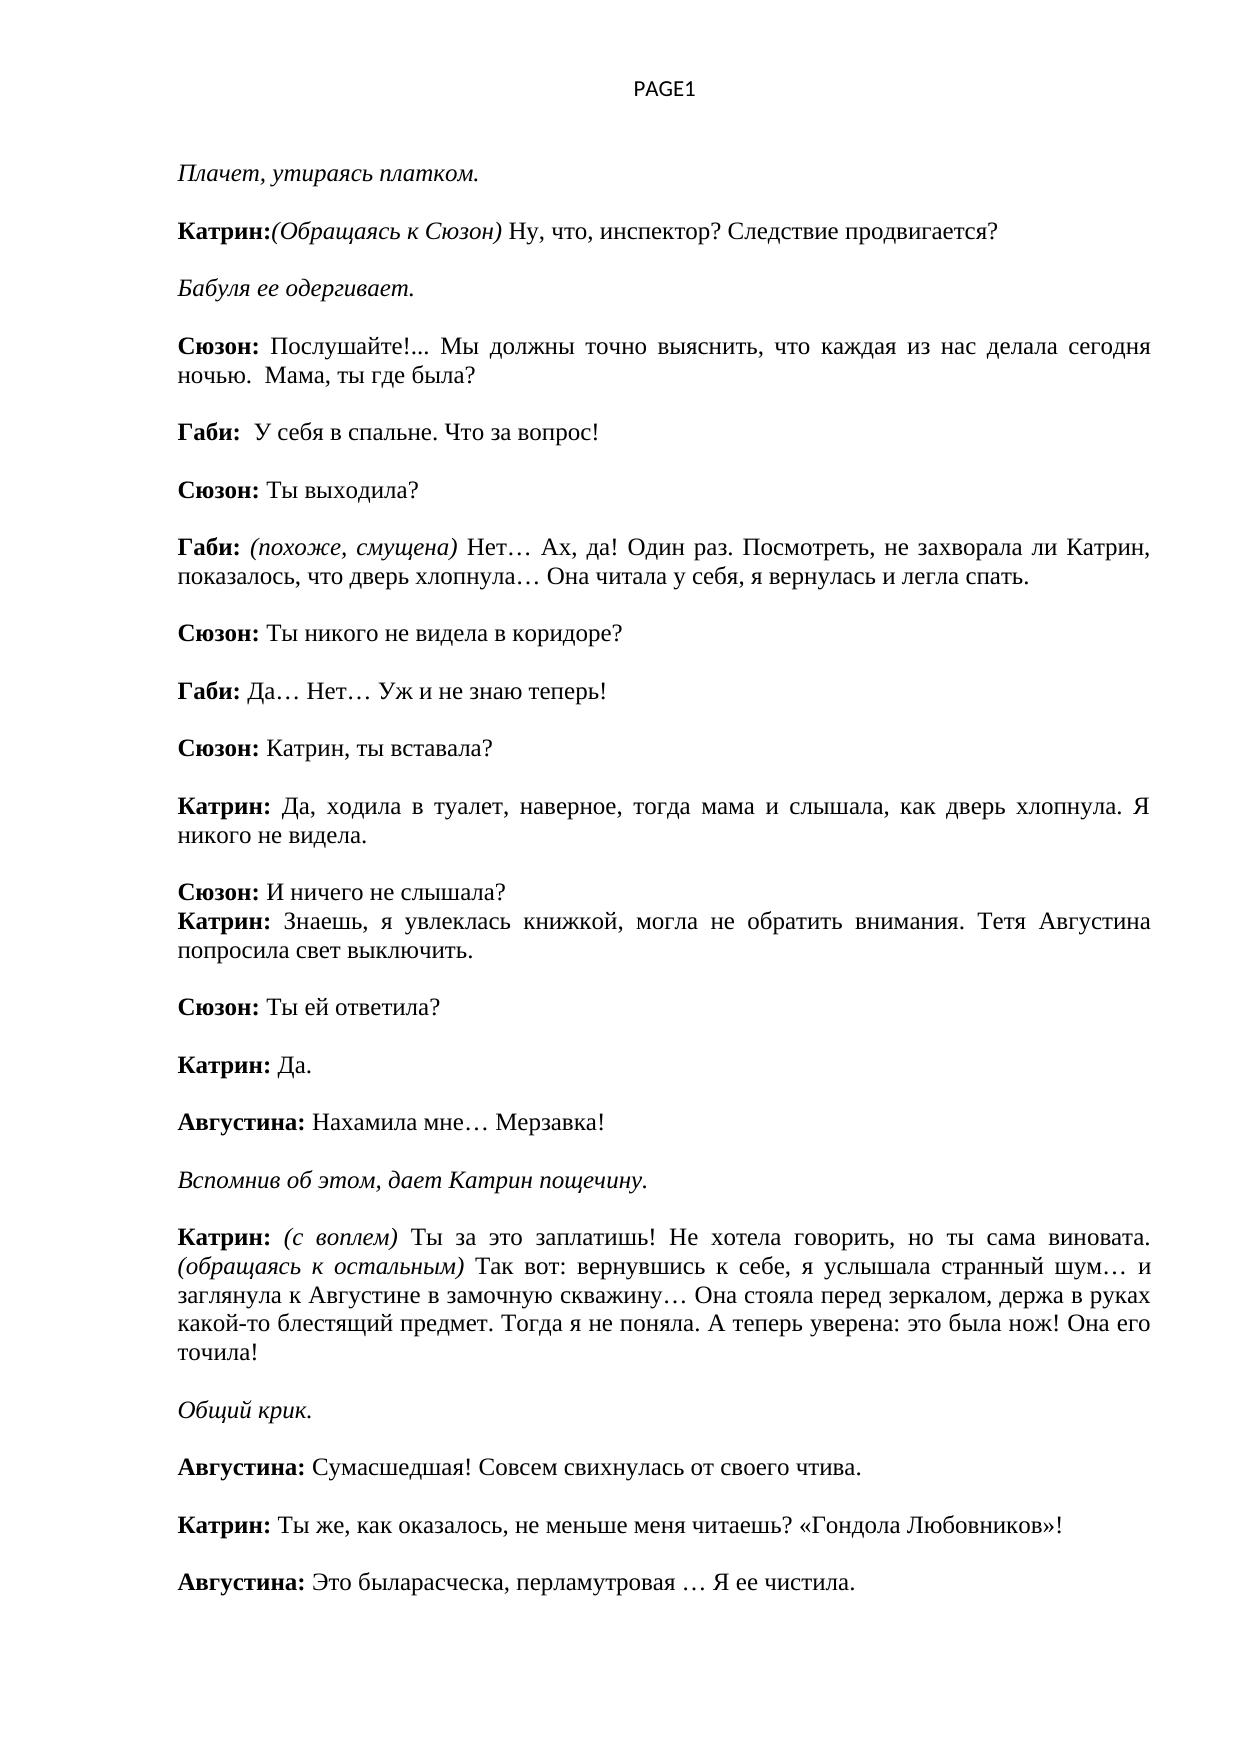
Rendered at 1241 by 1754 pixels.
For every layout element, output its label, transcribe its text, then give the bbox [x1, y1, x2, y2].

text Сюзон: Ты выходила? [177, 475, 1152, 503]
text Плачет, утираясь платком. [177, 158, 1152, 187]
text Катрин: Да. [177, 1050, 1152, 1078]
text Габи: Да… Нет… Уж и не знаю теперь! [177, 676, 1152, 705]
text Общий крик. [177, 1395, 1152, 1423]
text Катрин: Да, ходила в туалет, наверное, тогда мама и слышала, как дверь хлопнула. Я никого не видела. [177, 791, 1152, 848]
text Вспомнив об этом, дает Катрин пощечину. [177, 1165, 1152, 1193]
text Сюзон: Послушайте!... Мы должны точно выяснить, что каждая из нас делала сегодня ночью. Мама, ты где была? [177, 331, 1152, 388]
text Сюзон: И ничего не слышала? [177, 877, 1152, 906]
text Августина: Сумасшедшая! Совсем свихнулась от своего чтива. [177, 1452, 1152, 1481]
text Габи: У себя в спальне. Что за вопрос! [177, 417, 1152, 446]
text Катрин:(Обращаясь к Сюзон) Ну, что, инспектор? Следствие продвигается? [177, 216, 1152, 245]
text Сюзон: Катрин, ты вставала? [177, 733, 1152, 762]
text Августина: Это быларасческа, перламутровая … Я ее чистила. [177, 1567, 1152, 1596]
text Сюзон: Ты никого не видела в коридоре? [177, 618, 1152, 647]
text Габи: (похоже, смущена) Нет… Ах, да! Один раз. Посмотреть, не захворала ли Катрин, показалось, что дверь хлопнула… Она читала у себя, я вернулась и легла спать. [177, 532, 1152, 590]
text Бабуля ее одергивает. [177, 273, 1152, 302]
text Катрин: (с воплем) Ты за это заплатишь! Не хотела говорить, но ты сама виновата. (обращаясь к остальным) Так вот: вернувшись к себе, я услышала странный шум… и заглянула к Августине в замочную скважину… Она стояла перед зеркалом, держа в руках какой-то блестящий предмет. Тогда я не поняла. А теперь уверена: это была нож! Она его точила! [177, 1222, 1152, 1366]
text Сюзон: Ты ей ответила? [177, 992, 1152, 1021]
text Катрин: Знаешь, я увлеклась книжкой, могла не обратить внимания. Тетя Августина попросила свет выключить. [177, 906, 1152, 963]
text Августина: Нахамила мне… Мерзавка! [177, 1107, 1152, 1136]
text Катрин: Ты же, как оказалось, не меньше меня читаешь? «Гондола Любовников»! [177, 1510, 1152, 1538]
